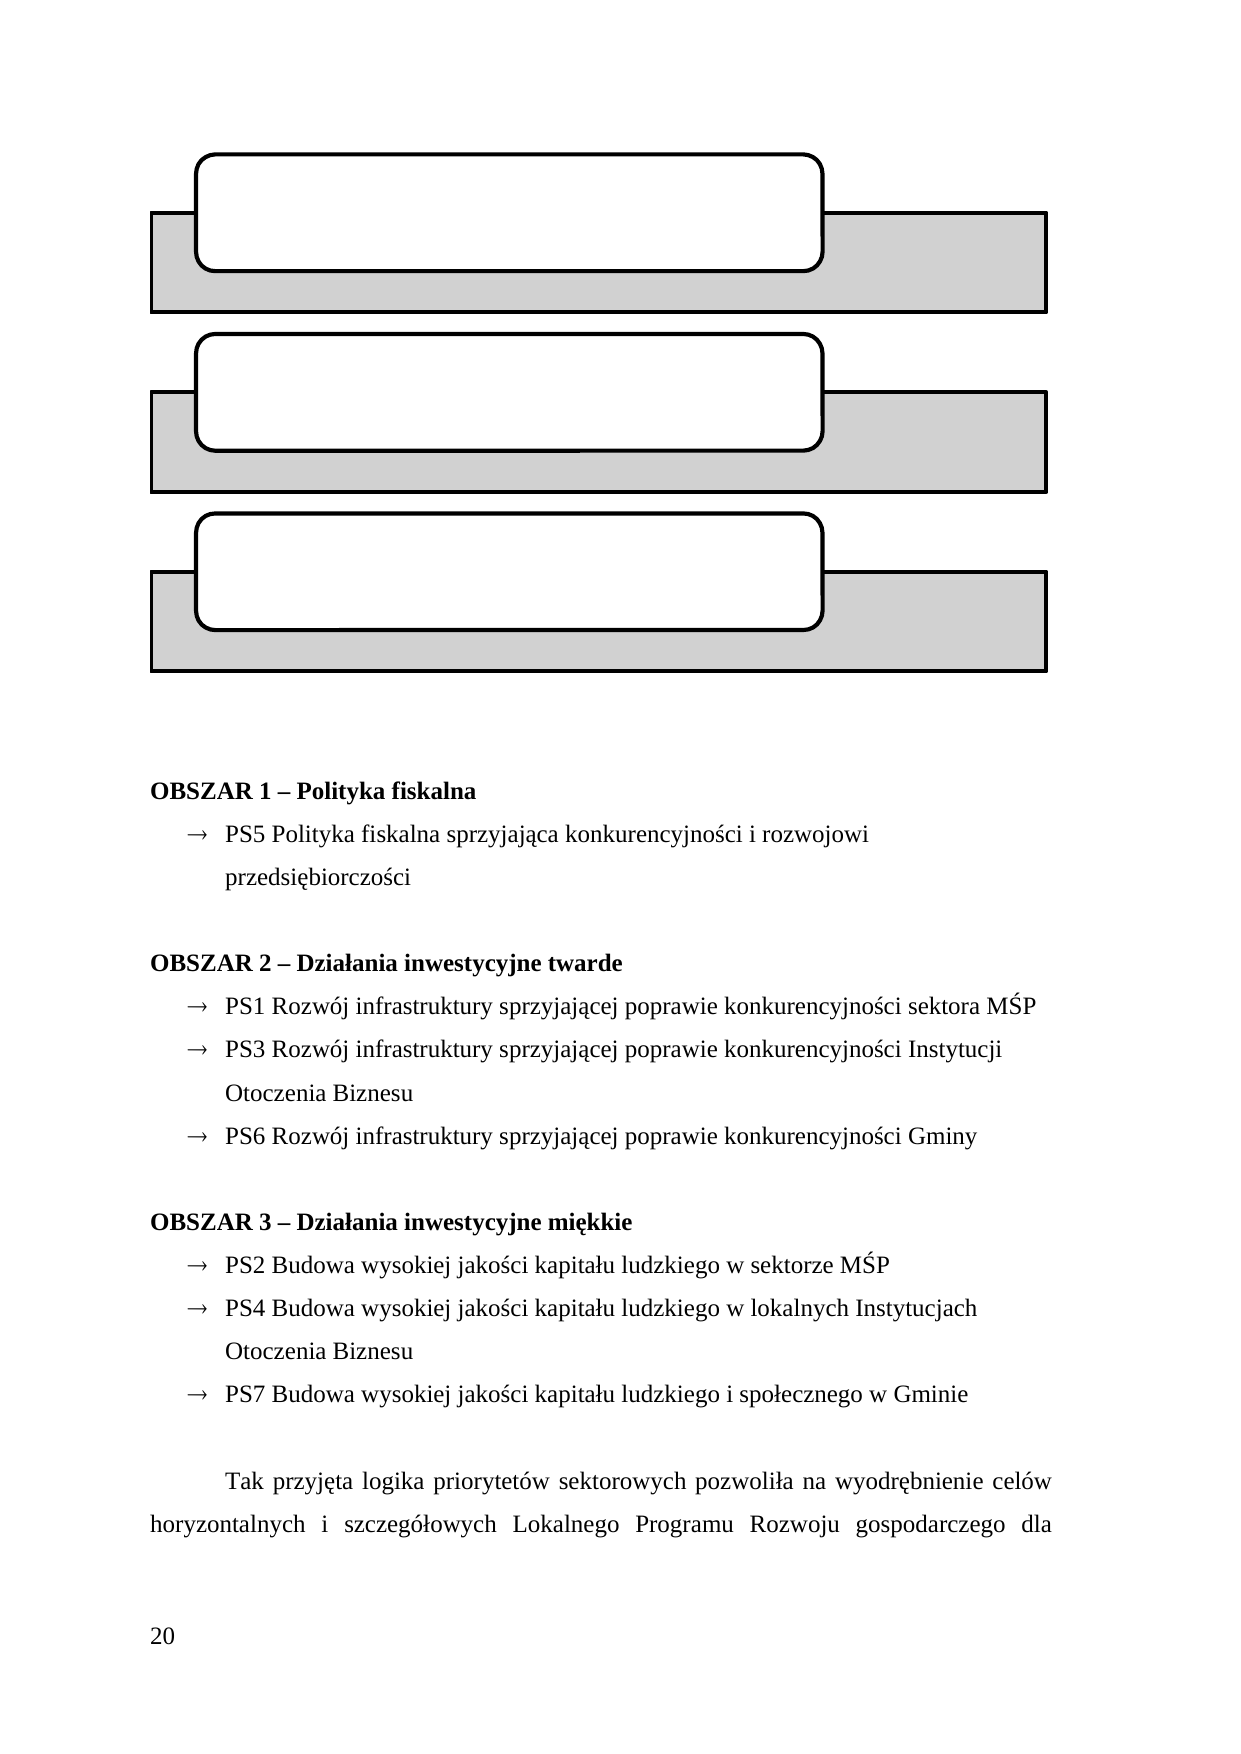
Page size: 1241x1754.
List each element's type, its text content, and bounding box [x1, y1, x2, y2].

list PS1 Rozwój infrastruktury sprzyjającej poprawie konkurencyjności sektora MŚP [187, 991, 1053, 1020]
list PS4 Budowa wysokiej jakości kapitału ludzkiego w lokalnych Instytucjach Otoczenia Biznesu [187, 1293, 1053, 1365]
list PS7 Budowa wysokiej jakości kapitału ludzkiego i społecznego w Gminie [187, 1379, 1053, 1408]
text OBSZAR 3 – Działania inwestycyjne miękkie [150, 1207, 1053, 1236]
list PS5 Polityka fiskalna sprzyjająca konkurencyjności i rozwojowi przedsiębiorczości [187, 819, 1053, 891]
text OBSZAR 1 – Polityka fiskalna [150, 776, 1053, 804]
list PS3 Rozwój infrastruktury sprzyjającej poprawie konkurencyjności Instytucji Otoczenia Biznesu [187, 1034, 1053, 1106]
text OBSZAR 2 – Działania inwestycyjne twarde [150, 948, 1053, 977]
list PS6 Rozwój infrastruktury sprzyjającej poprawie konkurencyjności Gminy [187, 1121, 1053, 1149]
list PS2 Budowa wysokiej jakości kapitału ludzkiego w sektorze MŚP [187, 1250, 1053, 1279]
